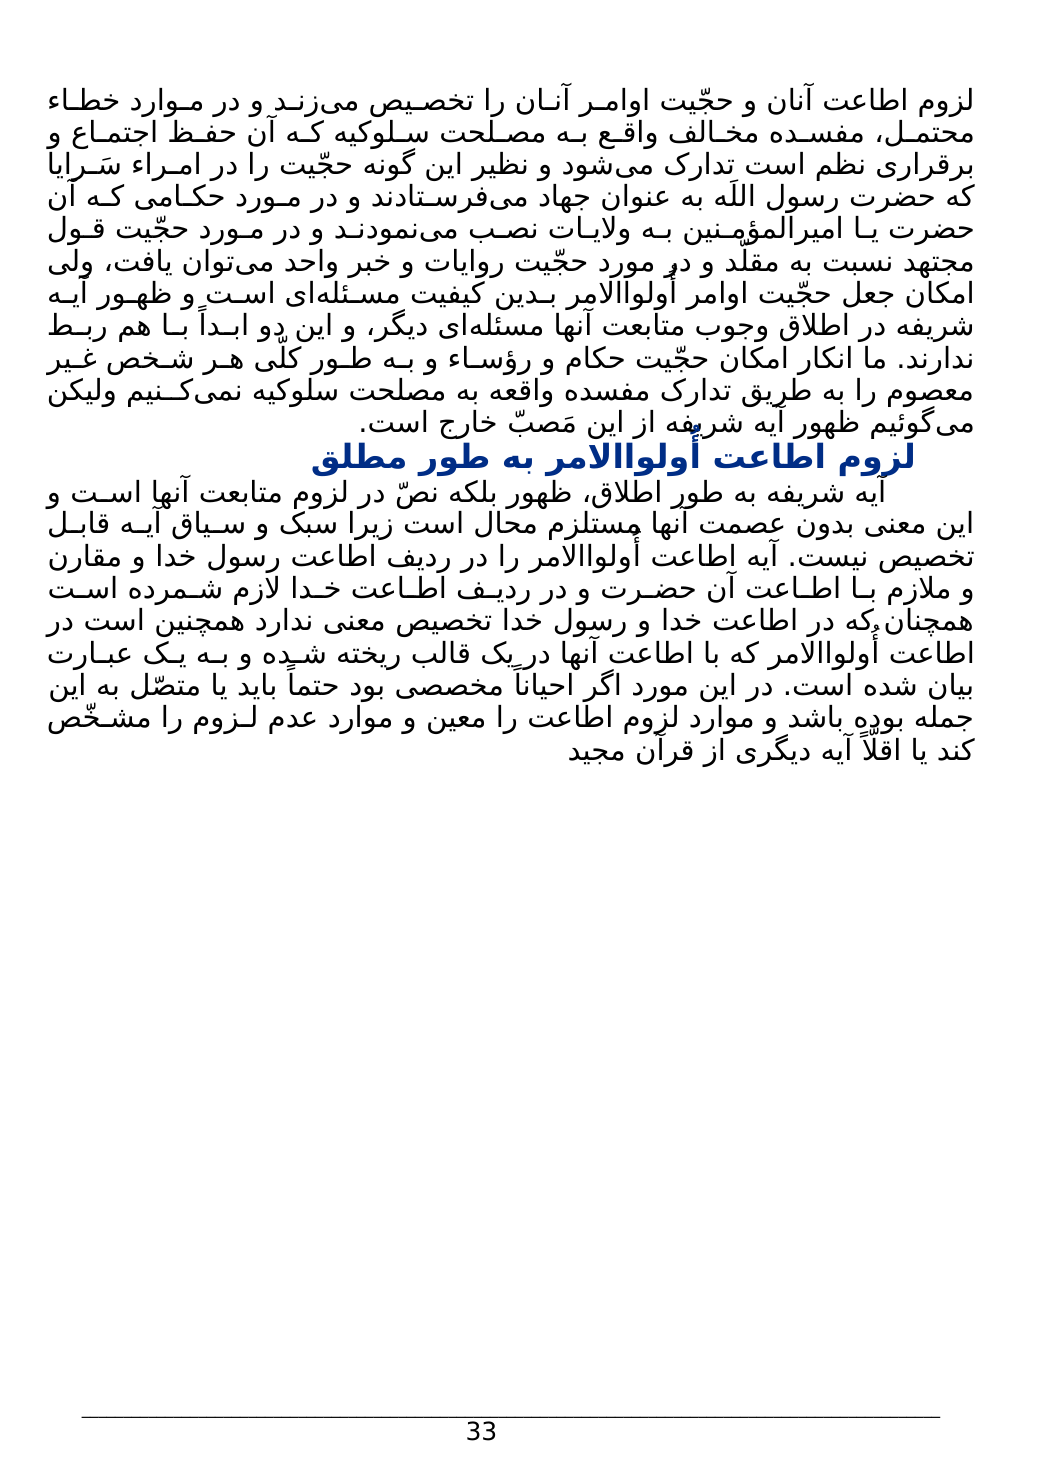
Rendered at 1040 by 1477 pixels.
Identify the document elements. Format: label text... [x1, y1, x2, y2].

subtitle لزوم اطاعت أُولواالامر به طور مطلق‌ [106, 439, 916, 476]
text آیه شریفه به طور اطلاق، ظهور بلکه نصّ در لزوم متابعت آنها است و این معنى بدون عصمت آنها مستلزم محال است زیرا سبک و سیاق آیه قابل تخصیص نیست. آیه اطاعت أُولواالامر را در ردیف اطاعت رسول خدا و مقارن و ملازم با اطاعت آن حضرت و در ردیف اطاعت خدا لازم شمرده است همچنان که در اطاعت خدا و رسول خدا تخصیص معنى ندارد همچنین است در اطاعت أُولواالامر که با اطاعت آنها در یک قالب ریخته شده و به یک عبارت بیان شده است. در این مورد اگر احیاناً مخصصى بود حتماً باید یا متصّل به این جمله بوده باشد و موارد لزوم اطاعت را معین و موارد عدم لزوم را مشخّص کند یا اقلّاً آیه دیگرى از قرآن مجید [47, 476, 975, 767]
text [47, 84, 975, 439]
